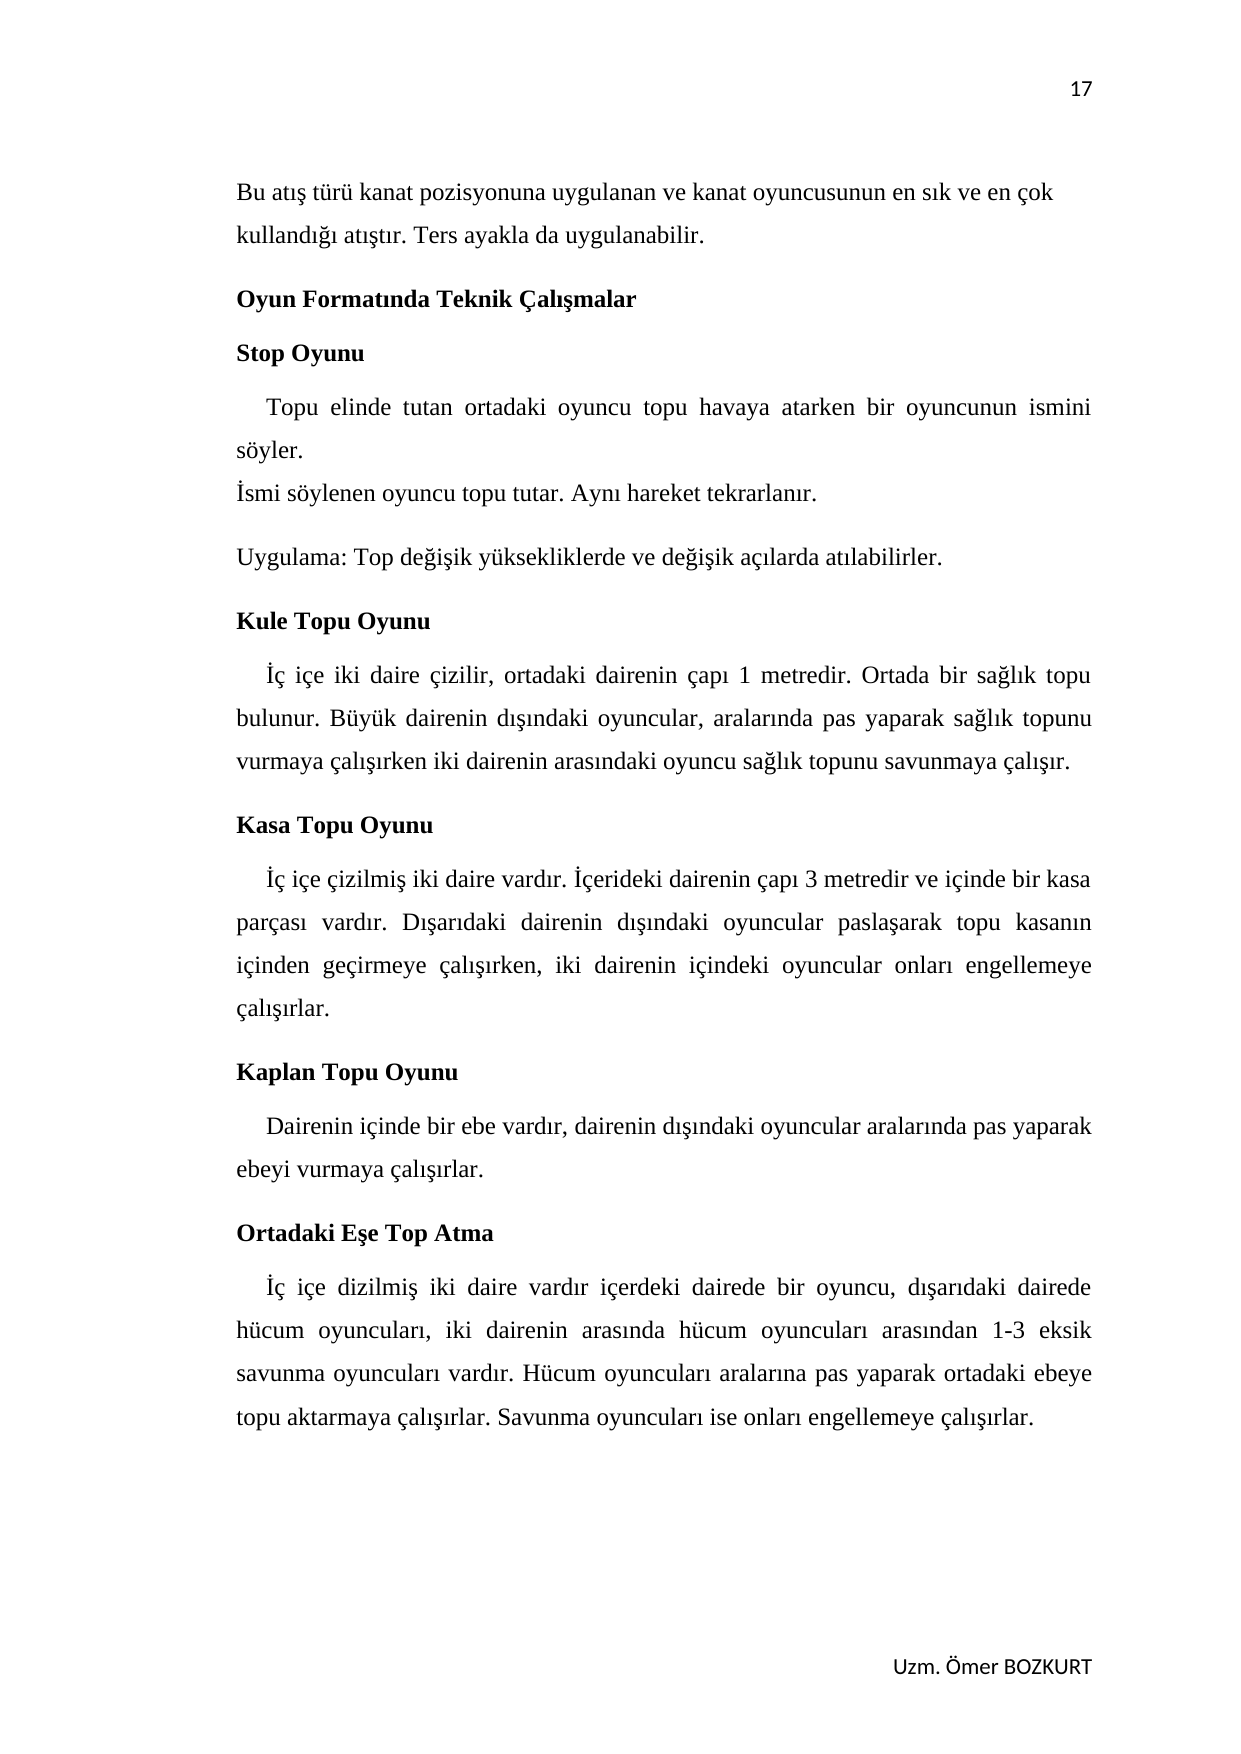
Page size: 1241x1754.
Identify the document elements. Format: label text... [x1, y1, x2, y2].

text Kasa Topu Oyunu [236, 810, 1092, 839]
text Oyun Formatında Teknik Çalışmalar [236, 284, 1092, 313]
text Kaplan Topu Oyunu [236, 1057, 1092, 1086]
text İsmi söylenen oyuncu topu tutar. Aynı hareket tekrarlanır. [236, 478, 1092, 507]
text Dairenin içinde bir ebe vardır, dairenin dışındaki oyuncular aralarında pas yaparak ebeyi vurmaya çalışırlar. [236, 1111, 1092, 1183]
text Stop Oyunu [236, 338, 1092, 367]
text Topu elinde tutan ortadaki oyuncu topu havaya atarken bir oyuncunun ismini söyler. [236, 392, 1092, 464]
text İç içe dizilmiş iki daire vardır içerdeki dairede bir oyuncu, dışarıdaki dairede hücum oyuncuları, iki dairenin arasında hücum oyuncuları arasından 1-3 eksik savunma oyuncuları vardır. Hücum oyuncuları aralarına pas yaparak ortadaki ebeye topu aktarmaya çalışırlar. Savunma oyuncuları ise onları engellemeye çalışırlar. [236, 1272, 1092, 1430]
text Ortadaki Eşe Top Atma [236, 1218, 1092, 1247]
text Uygulama: Top değişik yüksekliklerde ve değişik açılarda atılabilirler. [236, 542, 1092, 571]
text Bu atış türü kanat pozisyonuna uygulanan ve kanat oyuncusunun en sık ve en çok kullandığı atıştır. Ters ayakla da uygulanabilir. [236, 177, 1092, 249]
text İç içe çizilmiş iki daire vardır. İçerideki dairenin çapı 3 metredir ve içinde bir kasa parçası vardır. Dışarıdaki dairenin dışındaki oyuncular paslaşarak topu kasanın içinden geçirmeye çalışırken, iki dairenin içindeki oyuncular onları engellemeye çalışırlar. [236, 864, 1092, 1022]
text İç içe iki daire çizilir, ortadaki dairenin çapı 1 metredir. Ortada bir sağlık topu bulunur. Büyük dairenin dışındaki oyuncular, aralarında pas yaparak sağlık topunu vurmaya çalışırken iki dairenin arasındaki oyuncu sağlık topunu savunmaya çalışır. [236, 660, 1092, 775]
text Kule Topu Oyunu [236, 606, 1092, 635]
